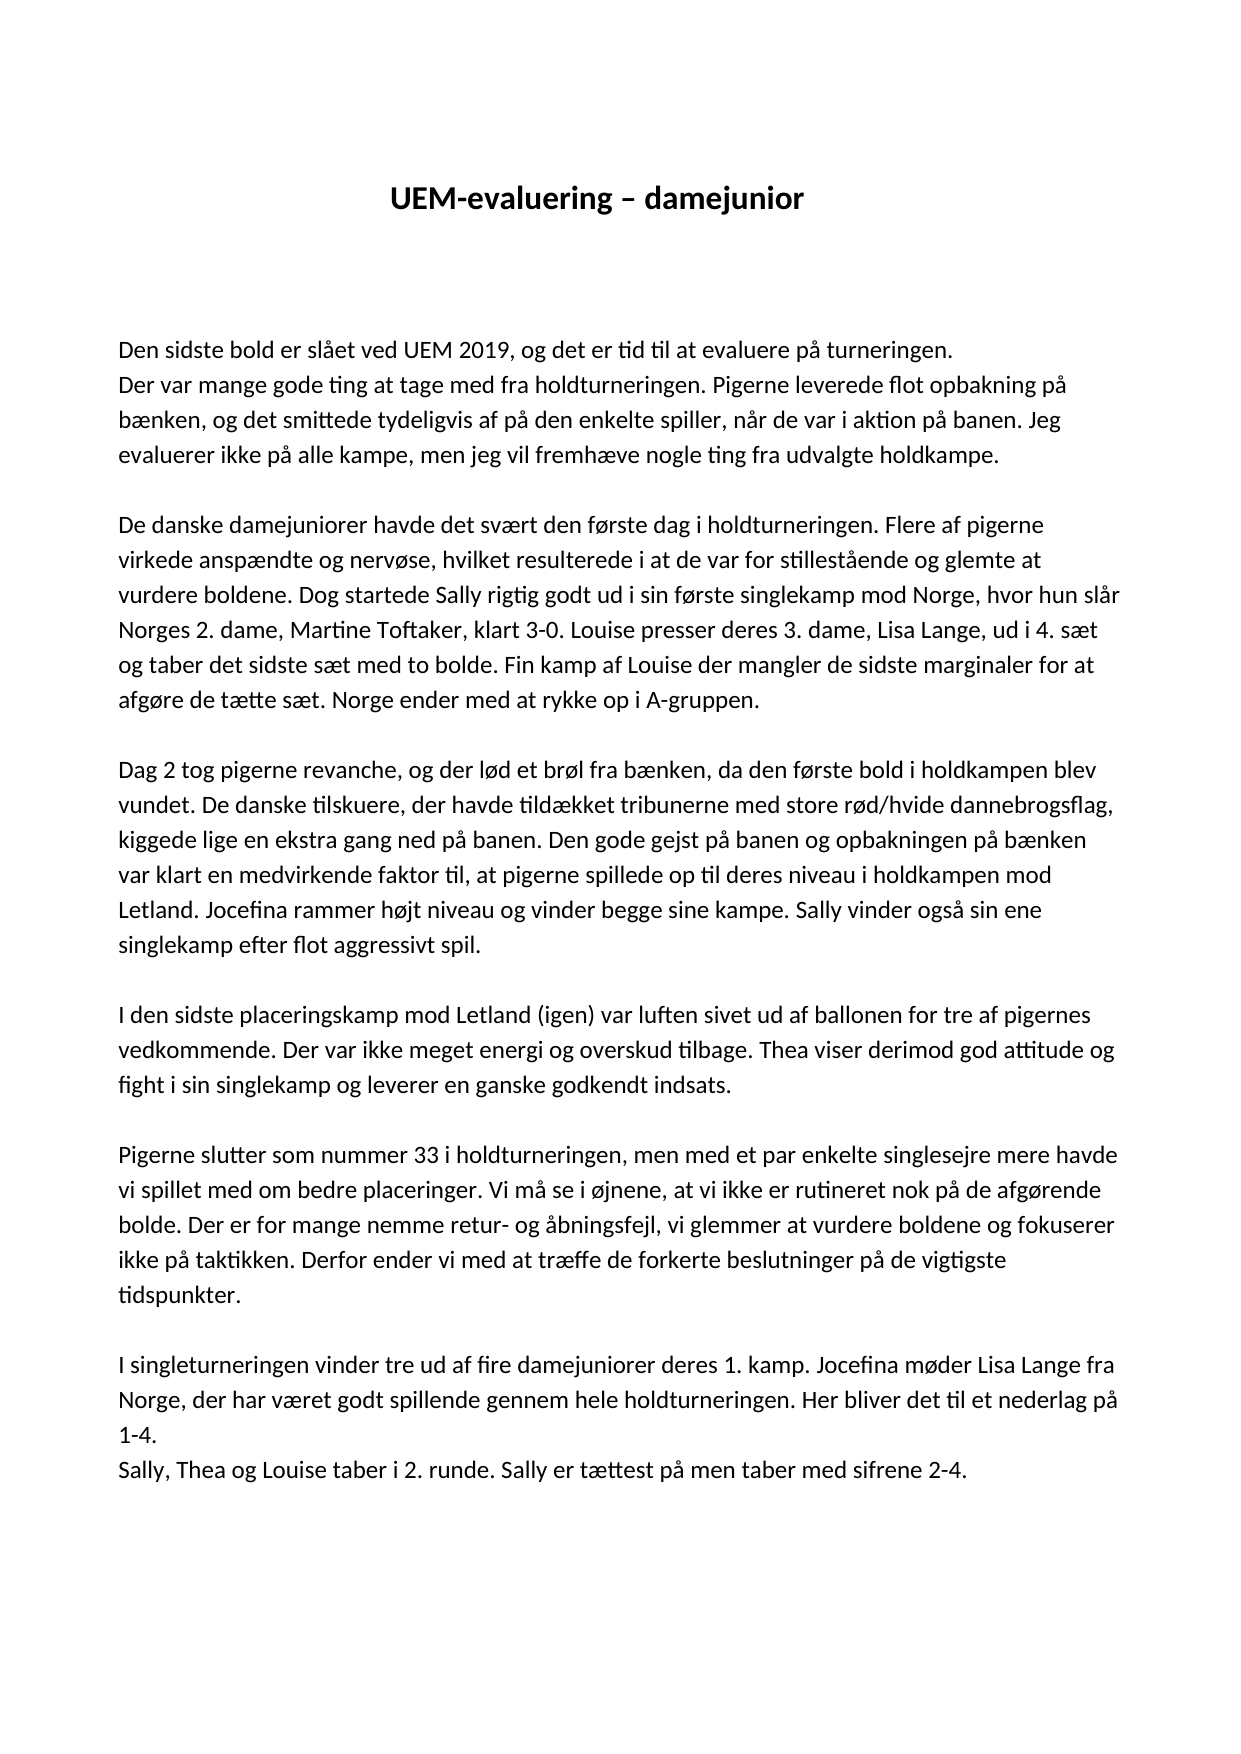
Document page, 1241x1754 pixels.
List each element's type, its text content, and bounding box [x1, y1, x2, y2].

text Dag 2 tog pigerne revanche, og der lød et brøl fra bænken, da den første bold i holdkampen blev vundet. De danske tilskuere, der havde tildækket tribunerne med store rød/hvide dannebrogsflag, kiggede lige en ekstra gang ned på banen. Den gode gejst på banen og opbakningen på bænken var klart en medvirkende faktor til, at pigerne spillede op til deres niveau i holdkampen mod Letland. Jocefina rammer højt niveau og vinder begge sine kampe. Sally vinder også sin ene singlekamp efter flot aggressivt spil. [118, 754, 1122, 960]
text Pigerne slutter som nummer 33 i holdturneringen, men med et par enkelte singlesejre mere havde vi spillet med om bedre placeringer. Vi må se i øjnene, at vi ikke er rutineret nok på de afgørende bolde. Der er for mange nemme retur- og åbningsfejl, vi glemmer at vurdere boldene og fokuserer ikke på taktikken. Derfor ender vi med at træffe de forkerte beslutninger på de vigtigste tidspunkter. [118, 1139, 1122, 1310]
text UEM-evaluering – damejunior [254, 177, 1122, 218]
text Den sidste bold er slået ved UEM 2019, og det er tid til at evaluere på turneringen. [118, 334, 1122, 365]
text I singleturneringen vinder tre ud af fire damejuniorer deres 1. kamp. Jocefina møder Lisa Lange fra Norge, der har været godt spillende gennem hele holdturneringen. Her bliver det til et nederlag på 1-4. [118, 1349, 1122, 1450]
text I den sidste placeringskamp mod Letland (igen) var luften sivet ud af ballonen for tre af pigernes vedkommende. Der var ikke meget energi og overskud tilbage. Thea viser derimod god attitude og fight i sin singlekamp og leverer en ganske godkendt indsats. [118, 999, 1122, 1100]
text De danske damejuniorer havde det svært den første dag i holdturneringen. Flere af pigerne virkede anspændte og nervøse, hvilket resulterede i at de var for stillestående og glemte at vurdere boldene. Dog startede Sally rigtig godt ud i sin første singlekamp mod Norge, hvor hun slår Norges 2. dame, Martine Toftaker, klart 3-0. Louise presser deres 3. dame, Lisa Lange, ud i 4. sæt og taber det sidste sæt med to bolde. Fin kamp af Louise der mangler de sidste marginaler for at afgøre de tætte sæt. Norge ender med at rykke op i A-gruppen. [118, 509, 1122, 715]
text Sally, Thea og Louise taber i 2. runde. Sally er tættest på men taber med sifrene 2-4. [118, 1454, 1122, 1485]
text Der var mange gode ting at tage med fra holdturneringen. Pigerne leverede flot opbakning på bænken, og det smittede tydeligvis af på den enkelte spiller, når de var i aktion på banen. Jeg evaluerer ikke på alle kampe, men jeg vil fremhæve nogle ting fra udvalgte holdkampe. [118, 369, 1122, 470]
